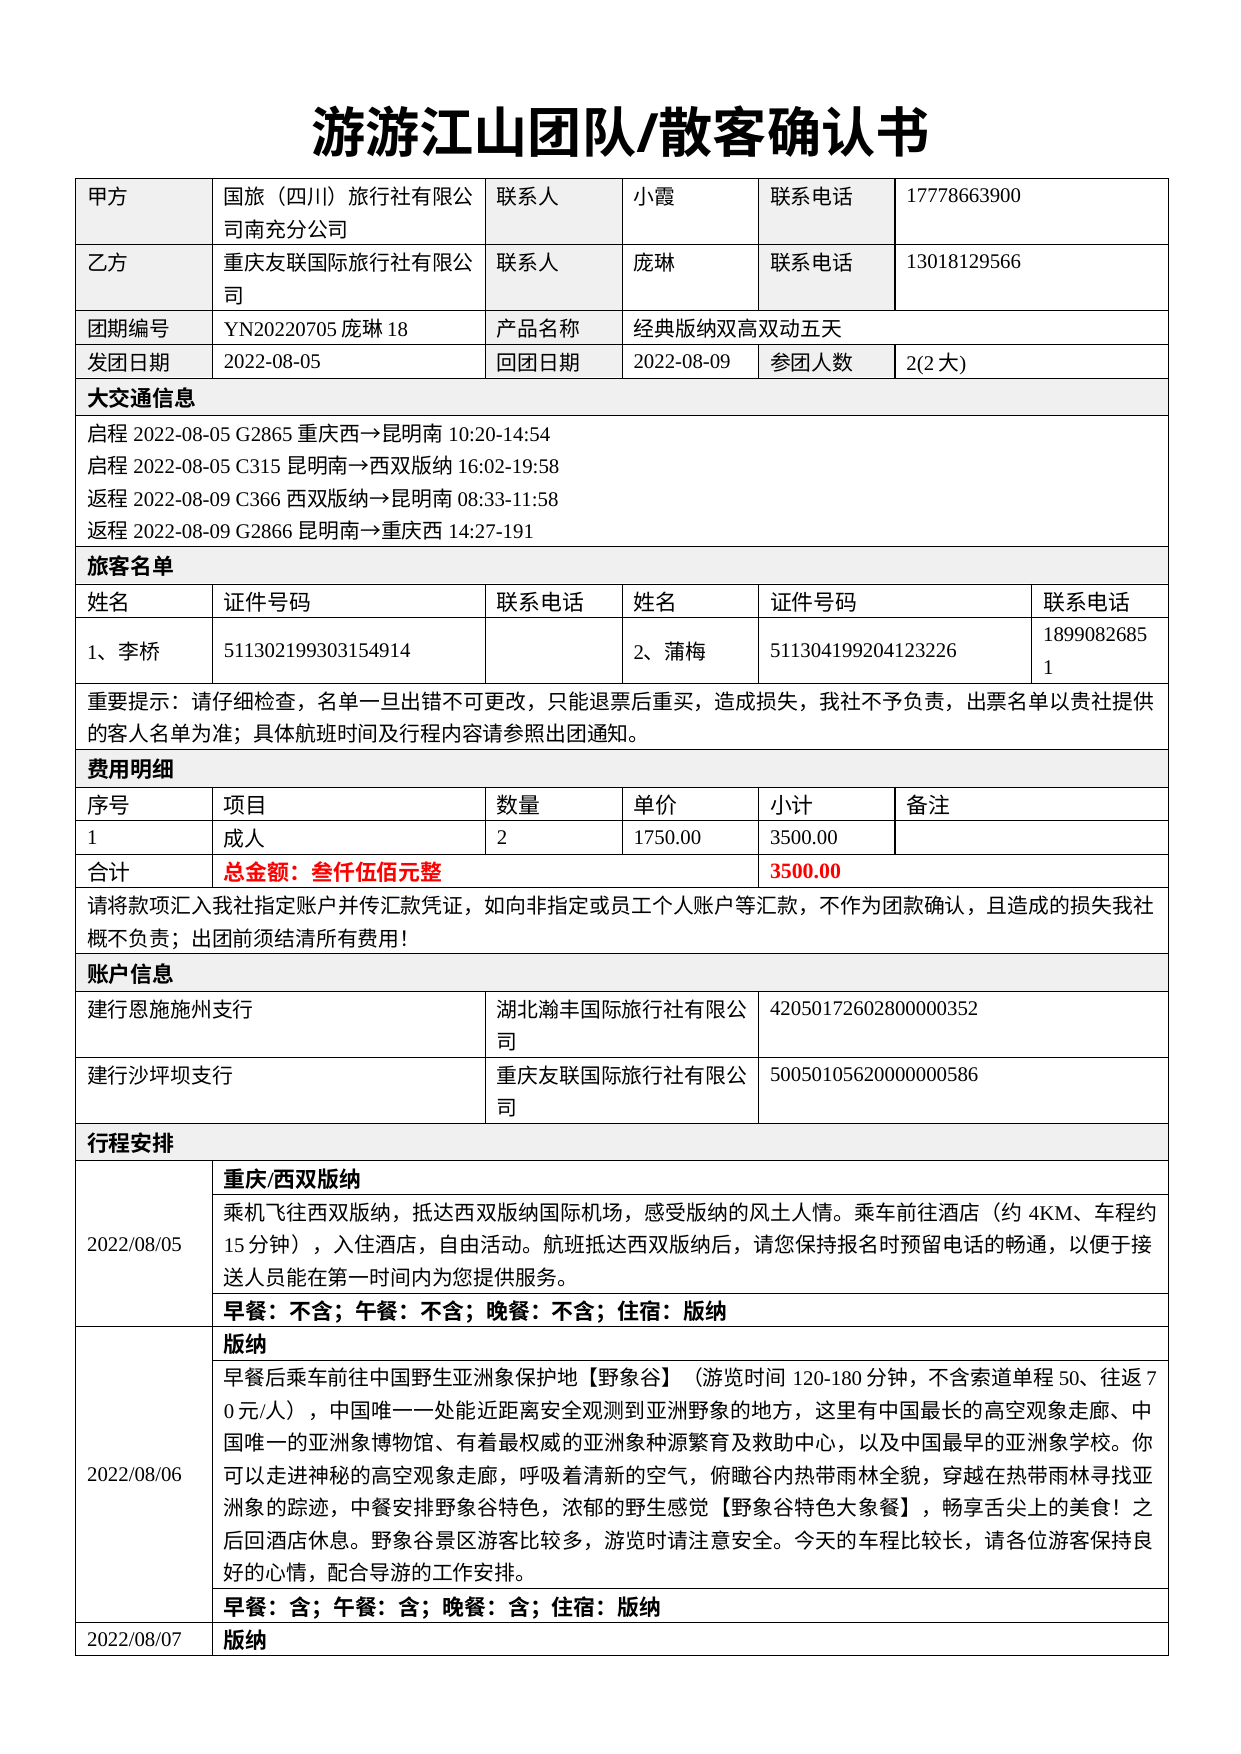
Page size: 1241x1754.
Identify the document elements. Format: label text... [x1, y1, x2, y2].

table_cell 旅客名单 [76, 547, 1168, 583]
table_cell 2(2大) [896, 345, 1168, 377]
table_cell 1 [76, 821, 212, 854]
table_cell 合计 [76, 855, 212, 887]
table_cell 回团日期 [486, 345, 622, 377]
table_cell 行程安排 [76, 1124, 1168, 1160]
table_cell 2022-08-05 [213, 345, 485, 377]
table_cell 3500.00 [759, 855, 1168, 887]
table_cell 18990826851 [1032, 618, 1168, 683]
table_cell 版纳 [213, 1327, 1168, 1359]
table_header 联系电话 [759, 179, 894, 244]
table_cell 重庆友联国际旅行社有限公司 [486, 1058, 758, 1123]
table_cell 重要提示：请仔细检查，名单一旦出错不可更改，只能退票后重买，造成损失，我社不予负责，出票名单以贵社提供的客人名单为准；具体航班时间及行程内容请参照出团通知。 [76, 684, 1168, 749]
table_cell 经典版纳双高双动五天 [623, 311, 1168, 344]
table_cell 建行沙坪坝支行 [76, 1058, 485, 1123]
table_cell 3500.00 [759, 821, 894, 854]
table_cell YN20220705庞琳18 [213, 311, 485, 344]
table_cell 2022/08/06 [76, 1327, 212, 1622]
table_cell 早餐：不含；午餐：不含；晚餐：不含；住宿：版纳 [213, 1294, 1168, 1326]
table_cell 联系电话 [1032, 585, 1168, 617]
table_cell 乘机飞往西双版纳，抵达西双版纳国际机场，感受版纳的风土人情。乘车前往酒店（约4KM、车程约15分钟），入住酒店，自由活动。航班抵达西双版纳后，请您保持报名时预留电话的畅通，以便于接送人员能在第一时间内为您提供服务。 [213, 1195, 1168, 1292]
table_cell 2、蒲梅 [623, 618, 758, 683]
table_cell 联系人 [486, 245, 622, 310]
table_cell 庞琳 [623, 245, 758, 310]
table_cell 早餐后乘车前往中国野生亚洲象保护地【野象谷】（游览时间120-180分钟，不含索道单程50、往返70元/人），中国唯一一处能近距离安全观测到亚洲野象的地方，这里有中国最长的高空观象走廊、中国唯一的亚洲象博物馆、有着最权威的亚洲象种源繁育及救助中心，以及中国最早的亚洲象学校。你可以走进神秘的高空观象走廊，呼吸着清新的空气，俯瞰谷内热带雨林全貌，穿越在热带雨林寻找亚洲象的踪迹，中餐安排野象谷特色，浓郁的野生感觉【野象谷特色大象餐】，畅享舌尖上的美食！之后回酒店休息。野象谷景区游客比较多，游览时请注意安全。今天的车程比较长，请各位游客保持良好的心情，配合导游的工作安排。 [213, 1361, 1168, 1588]
table_cell 账户信息 [76, 954, 1168, 991]
table_cell 联系电话 [486, 585, 622, 617]
table_cell 备注 [896, 788, 1168, 820]
table_cell 乙方 [76, 245, 212, 310]
table_cell 联系电话 [759, 245, 894, 310]
table_cell 请将款项汇入我社指定账户并传汇款凭证，如向非指定或员工个人账户等汇款，不作为团款确认，且造成的损失我社概不负责；出团前须结清所有费用！ [76, 888, 1168, 953]
table_cell 姓名 [623, 585, 758, 617]
table_cell 发团日期 [76, 345, 212, 377]
table_cell 2022-08-09 [623, 345, 758, 377]
table_cell 42050172602800000352 [759, 992, 1168, 1057]
table_cell 2022/08/07 [76, 1623, 212, 1655]
table_cell [486, 618, 622, 683]
table_cell 建行恩施施州支行 [76, 992, 485, 1057]
table_cell 版纳 [213, 1623, 1168, 1655]
table_cell 50050105620000000586 [759, 1058, 1168, 1123]
table_cell 511304199204123226 [759, 618, 1031, 683]
table_header 国旅（四川）旅行社有限公司南充分公司 [213, 179, 485, 244]
table_cell 511302199303154914 [213, 618, 485, 683]
table_cell 参团人数 [759, 345, 894, 377]
table_cell 13018129566 [896, 245, 1168, 310]
table_cell 大交通信息 [76, 379, 1168, 415]
table_cell 1、李桥 [76, 618, 212, 683]
table_cell 湖北瀚丰国际旅行社有限公司 [486, 992, 758, 1057]
table_cell 姓名 [76, 585, 212, 617]
table_cell 2022/08/05 [76, 1161, 212, 1326]
table_cell 启程 2022-08-05 G2865 重庆西→昆明南 10:20-14:54 启程 2022-08-05 C315 昆明南→西双版纳 16:02-19:58 返程 2022-08-09 C366 西双版纳→昆明南 08:33-11:58 返程 2022-08-09 G2866 昆明南→重庆西 14:27-191 [76, 416, 1168, 546]
table_cell 重庆/西双版纳 [213, 1161, 1168, 1194]
table_cell 证件号码 [759, 585, 1031, 617]
table_cell 数量 [486, 788, 622, 820]
table_cell 序号 [76, 788, 212, 820]
table_header 小霞 [623, 179, 758, 244]
table_cell [896, 821, 1168, 854]
table_cell 团期编号 [76, 311, 212, 344]
table_cell 项目 [213, 788, 485, 820]
table_cell 费用明细 [76, 750, 1168, 787]
table_cell 成人 [213, 821, 485, 854]
table_cell 总金额：叁仟伍佰元整 [213, 855, 758, 887]
table_header 甲方 [76, 179, 212, 244]
table_header 17778663900 [896, 179, 1168, 244]
table_cell 证件号码 [213, 585, 485, 617]
table_cell 产品名称 [486, 311, 622, 344]
table_cell 单价 [623, 788, 758, 820]
table_cell 早餐：含；午餐：含；晚餐：含；住宿：版纳 [213, 1589, 1168, 1622]
text 游游江山团队/散客确认书 [75, 81, 1165, 178]
table_cell 2 [486, 821, 622, 854]
table_cell 1750.00 [623, 821, 758, 854]
table_cell 小计 [759, 788, 894, 820]
table_cell 重庆友联国际旅行社有限公司 [213, 245, 485, 310]
table_header 联系人 [486, 179, 622, 244]
